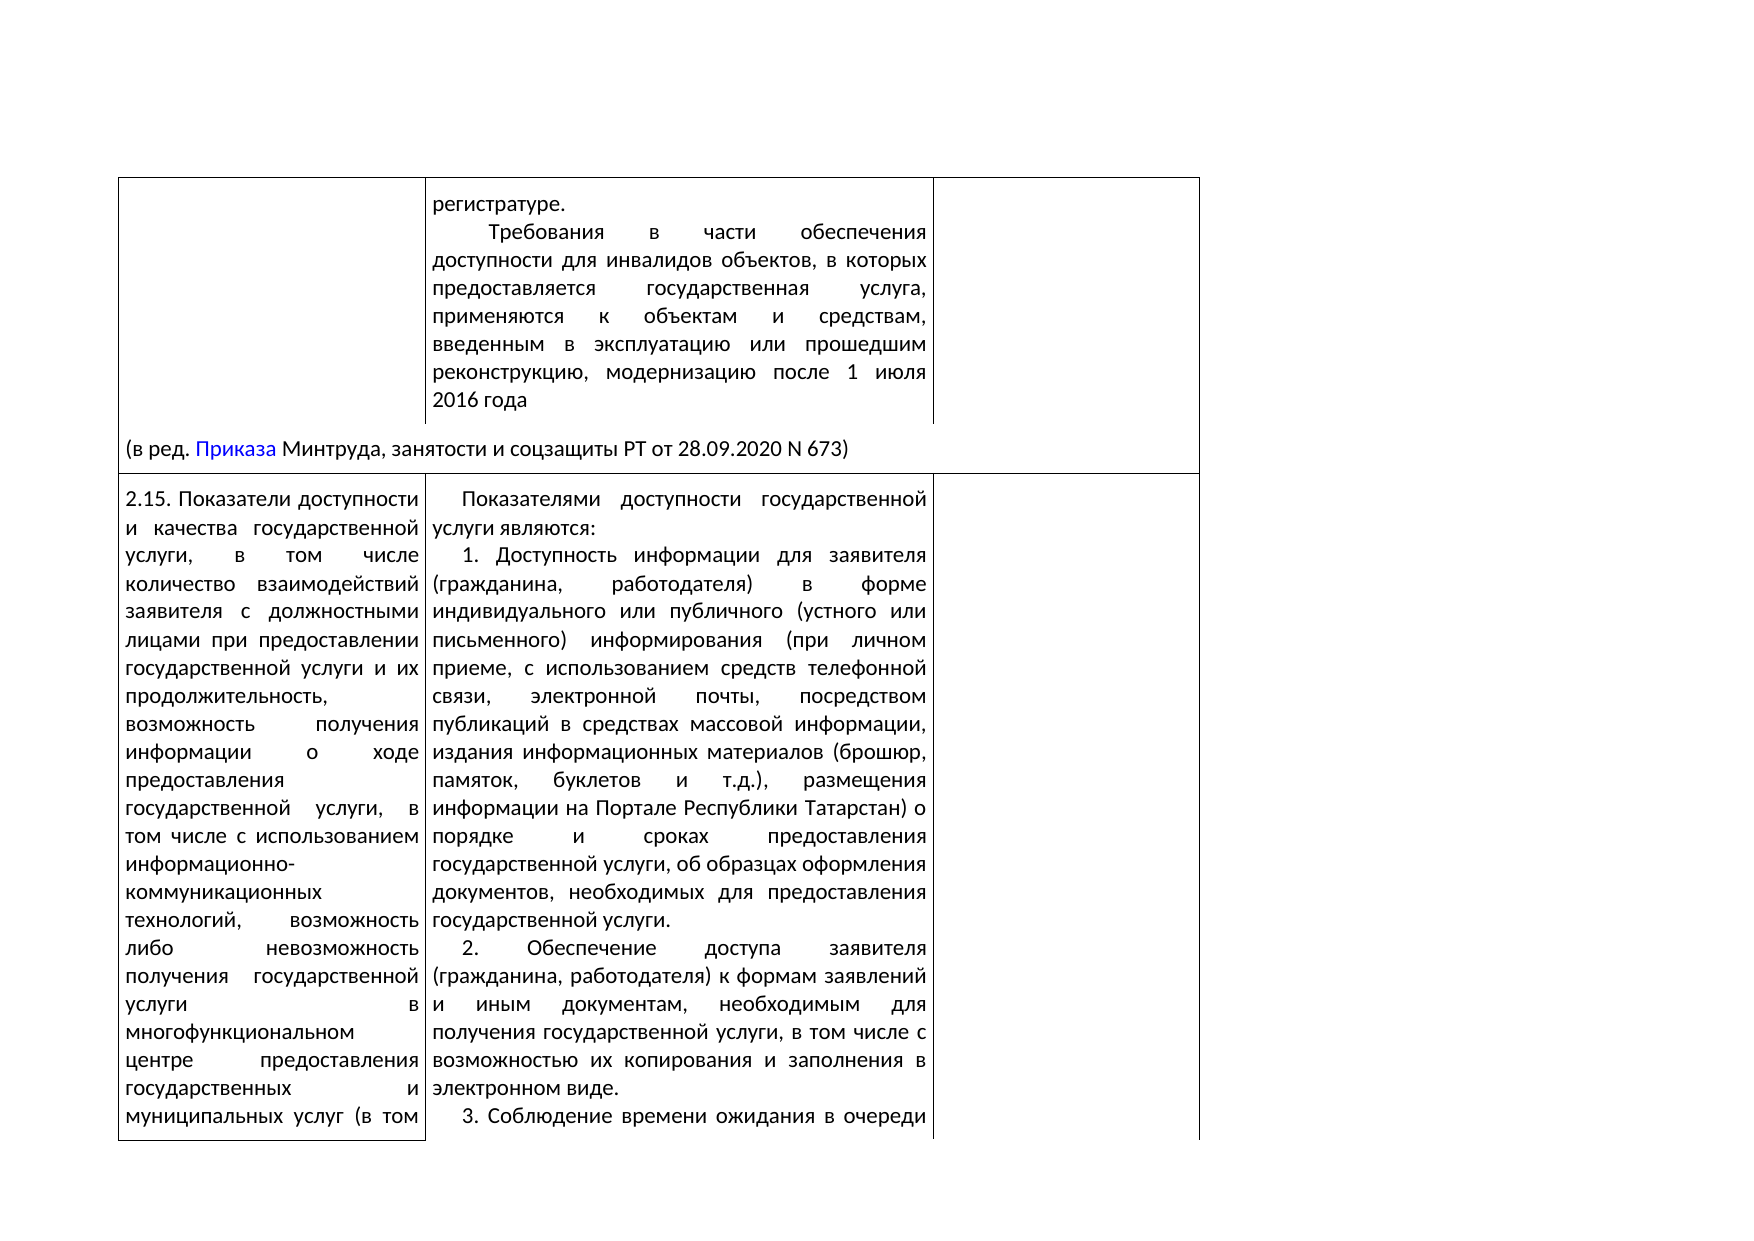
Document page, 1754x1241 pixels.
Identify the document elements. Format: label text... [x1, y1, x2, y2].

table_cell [934, 178, 1199, 424]
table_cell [119, 474, 425, 1140]
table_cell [119, 178, 425, 424]
table_cell (в ред. Приказа Минтруда, занятости и соцзащиты РТ от 28.09.2020 N 673) [119, 424, 1199, 473]
table_cell [934, 474, 1199, 1140]
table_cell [426, 178, 933, 424]
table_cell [426, 474, 933, 1140]
